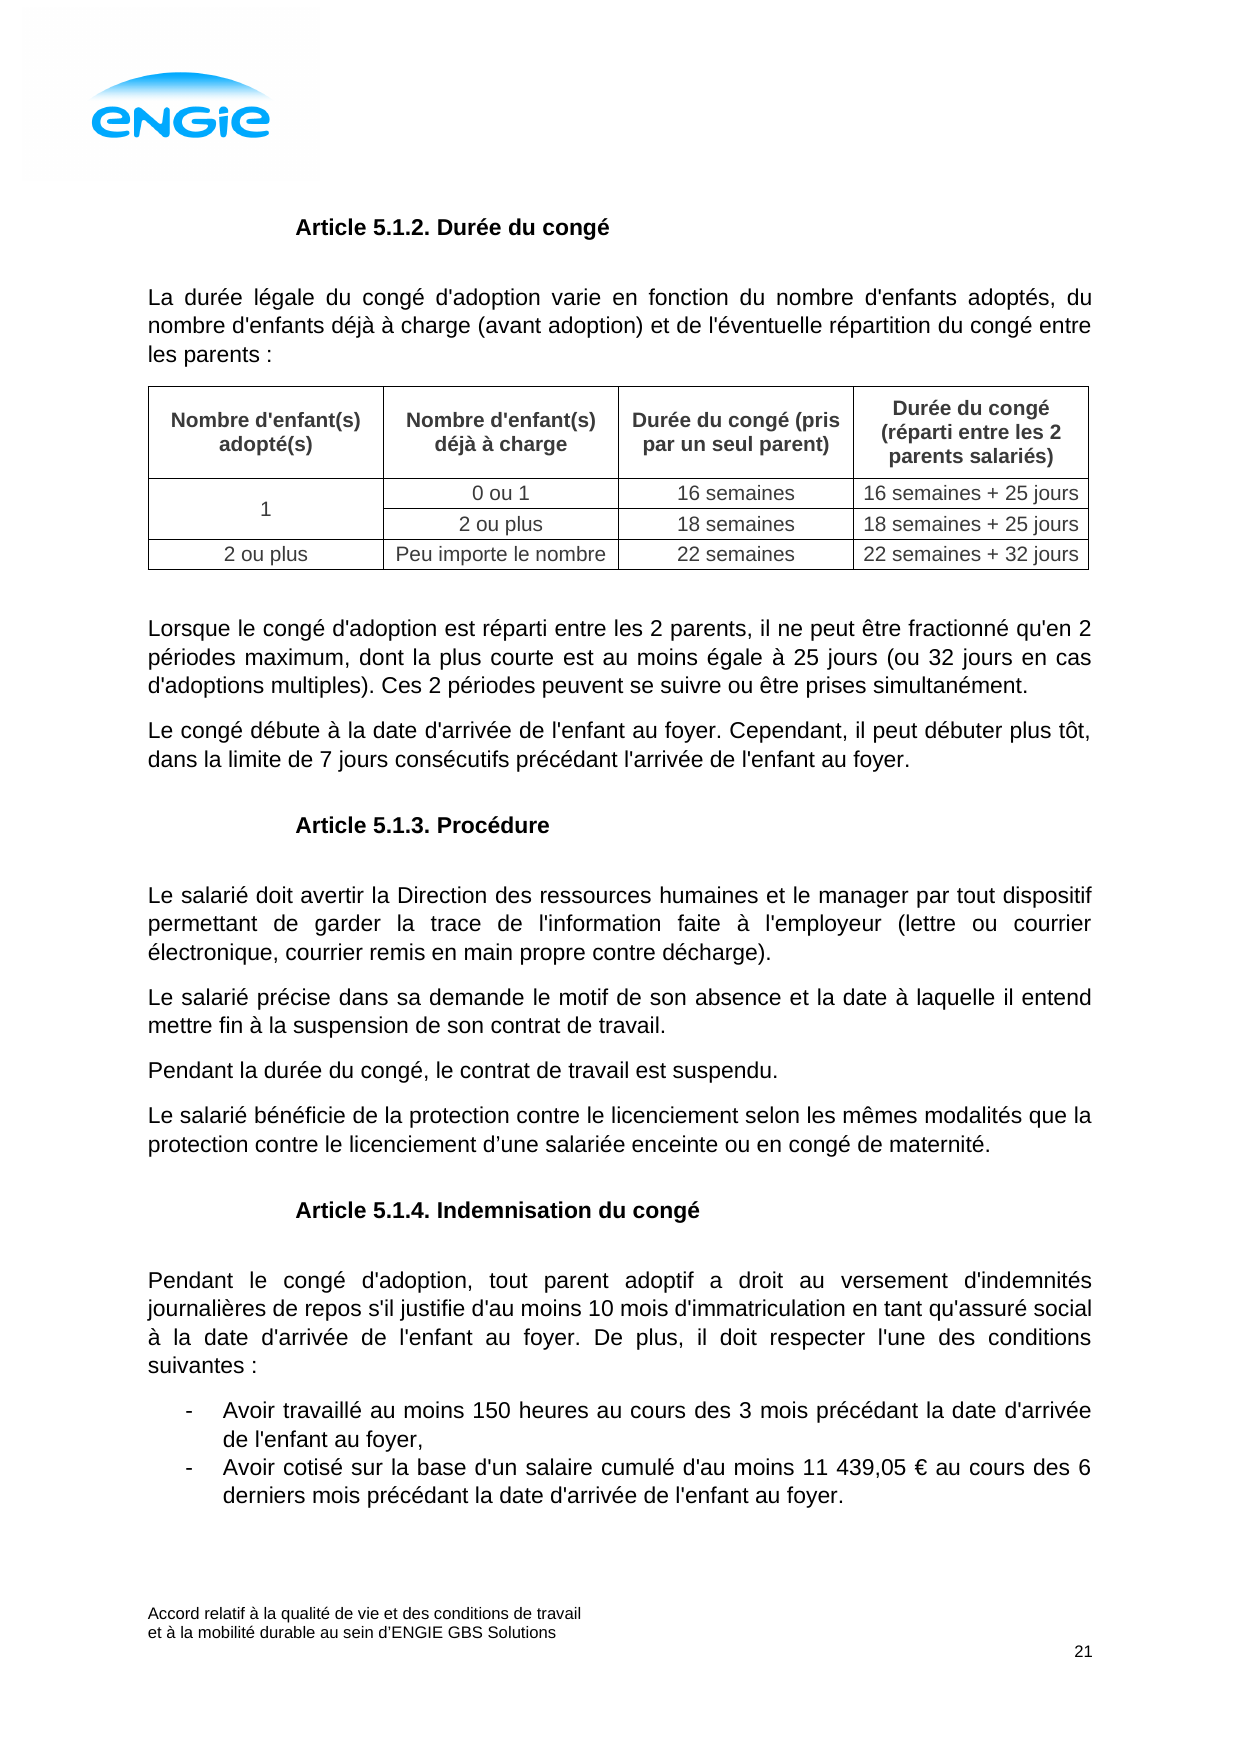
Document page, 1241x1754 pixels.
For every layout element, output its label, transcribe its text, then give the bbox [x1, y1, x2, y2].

text Pendant le congé d'adoption, tout parent adoptif a droit au versement d'indemnités journalières de repos s'il justifie d'au moins 10 mois d'immatriculation en tant qu'assuré social à la date d'arrivée de l'enfant au foyer. De plus, il doit respecter l'une des conditions suivantes : [148, 1267, 1093, 1378]
table_cell 22 semaines + 32 jours [854, 540, 1088, 569]
text Le salarié bénéficie de la protection contre le licenciement selon les mêmes modalités que la protection contre le licenciement d’une salariée enceinte ou en congé de maternité. [148, 1102, 1093, 1157]
table_cell 18 semaines + 25 jours [854, 509, 1088, 538]
table_header Nombre d'enfant(s) déjà à charge [384, 387, 618, 477]
table_cell 16 semaines + 25 jours [854, 479, 1088, 508]
table_cell 0 ou 1 [384, 479, 618, 508]
text Lorsque le congé d'adoption est réparti entre les 2 parents, il ne peut être fractionné qu'en 2 périodes maximum, dont la plus courte est au moins égale à 25 jours (ou 32 jours en cas d'adoptions multiples). Ces 2 périodes peuvent se suivre ou être prises simultanément. [148, 615, 1093, 698]
table_header Nombre d'enfant(s) adopté(s) [149, 387, 383, 477]
table_header Durée du congé (réparti entre les 2 parents salariés) [854, 387, 1088, 477]
table_cell 22 semaines [619, 540, 853, 569]
text Avoir travaillé au moins 150 heures au cours des 3 mois précédant la date d'arrivée de l'enfant au foyer, [185, 1397, 1093, 1452]
text Article 5.1.3. Procédure [295, 812, 1093, 838]
table_cell 16 semaines [619, 479, 853, 508]
table_cell 2 ou plus [384, 509, 618, 538]
picture [21, 7, 320, 181]
text Article 5.1.4. Indemnisation du congé [295, 1197, 1093, 1223]
text Avoir cotisé sur la base d'un salaire cumulé d'au moins 11 439,05 € au cours des 6 derniers mois précédant la date d'arrivée de l'enfant au foyer. [185, 1454, 1093, 1509]
text Le salarié doit avertir la Direction des ressources humaines et le manager par tout dispositif permettant de garder la trace de l'information faite à l'employeur (lettre ou courrier électronique, courrier remis en main propre contre décharge). [148, 882, 1093, 965]
text Article 5.1.2. Durée du congé [295, 214, 1093, 240]
table_cell 1 [149, 479, 383, 538]
text Le salarié précise dans sa demande le motif de son absence et la date à laquelle il entend mettre fin à la suspension de son contrat de travail. [148, 984, 1093, 1038]
table_cell 18 semaines [619, 509, 853, 538]
text Pendant la durée du congé, le contrat de travail est suspendu. [148, 1057, 1093, 1083]
text Le congé débute à la date d'arrivée de l'enfant au foyer. Cependant, il peut débuter plus tôt, dans la limite de 7 jours consécutifs précédant l'arrivée de l'enfant au foyer. [148, 717, 1093, 772]
table_cell 2 ou plus [149, 540, 383, 569]
text La durée légale du congé d'adoption varie en fonction du nombre d'enfants adoptés, du nombre d'enfants déjà à charge (avant adoption) et de l'éventuelle répartition du congé entre les parents : [148, 284, 1093, 367]
table_header Durée du congé (pris par un seul parent) [619, 387, 853, 477]
table_cell Peu importe le nombre [384, 540, 618, 569]
